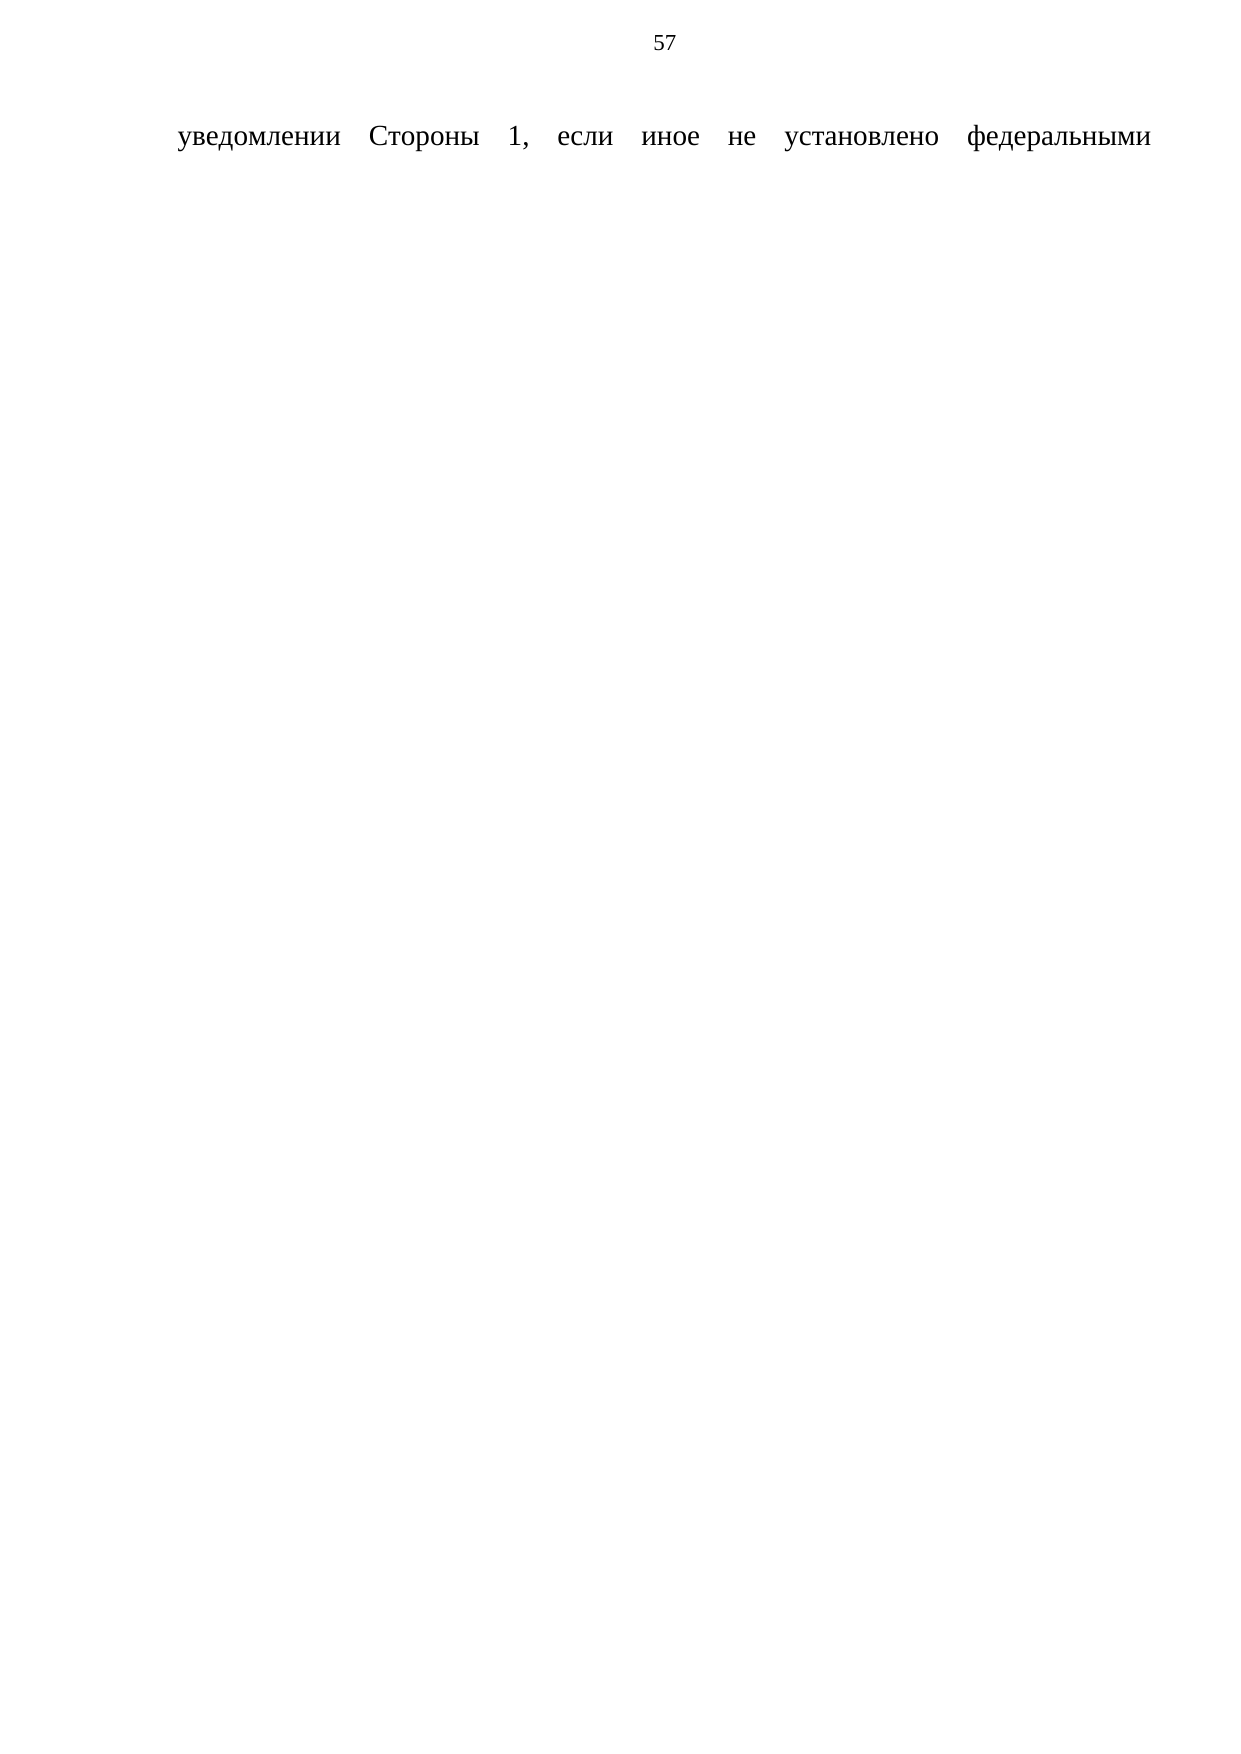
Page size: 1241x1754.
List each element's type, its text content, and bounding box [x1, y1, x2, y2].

text 4.3.2. Сдавать Участок в субаренду, а также передавать свои права и обязанности по настоящему Договору третьим лицам при письменном уведомлении Стороны 1, если иное не установлено федеральными законами. [177, 118, 1152, 152]
